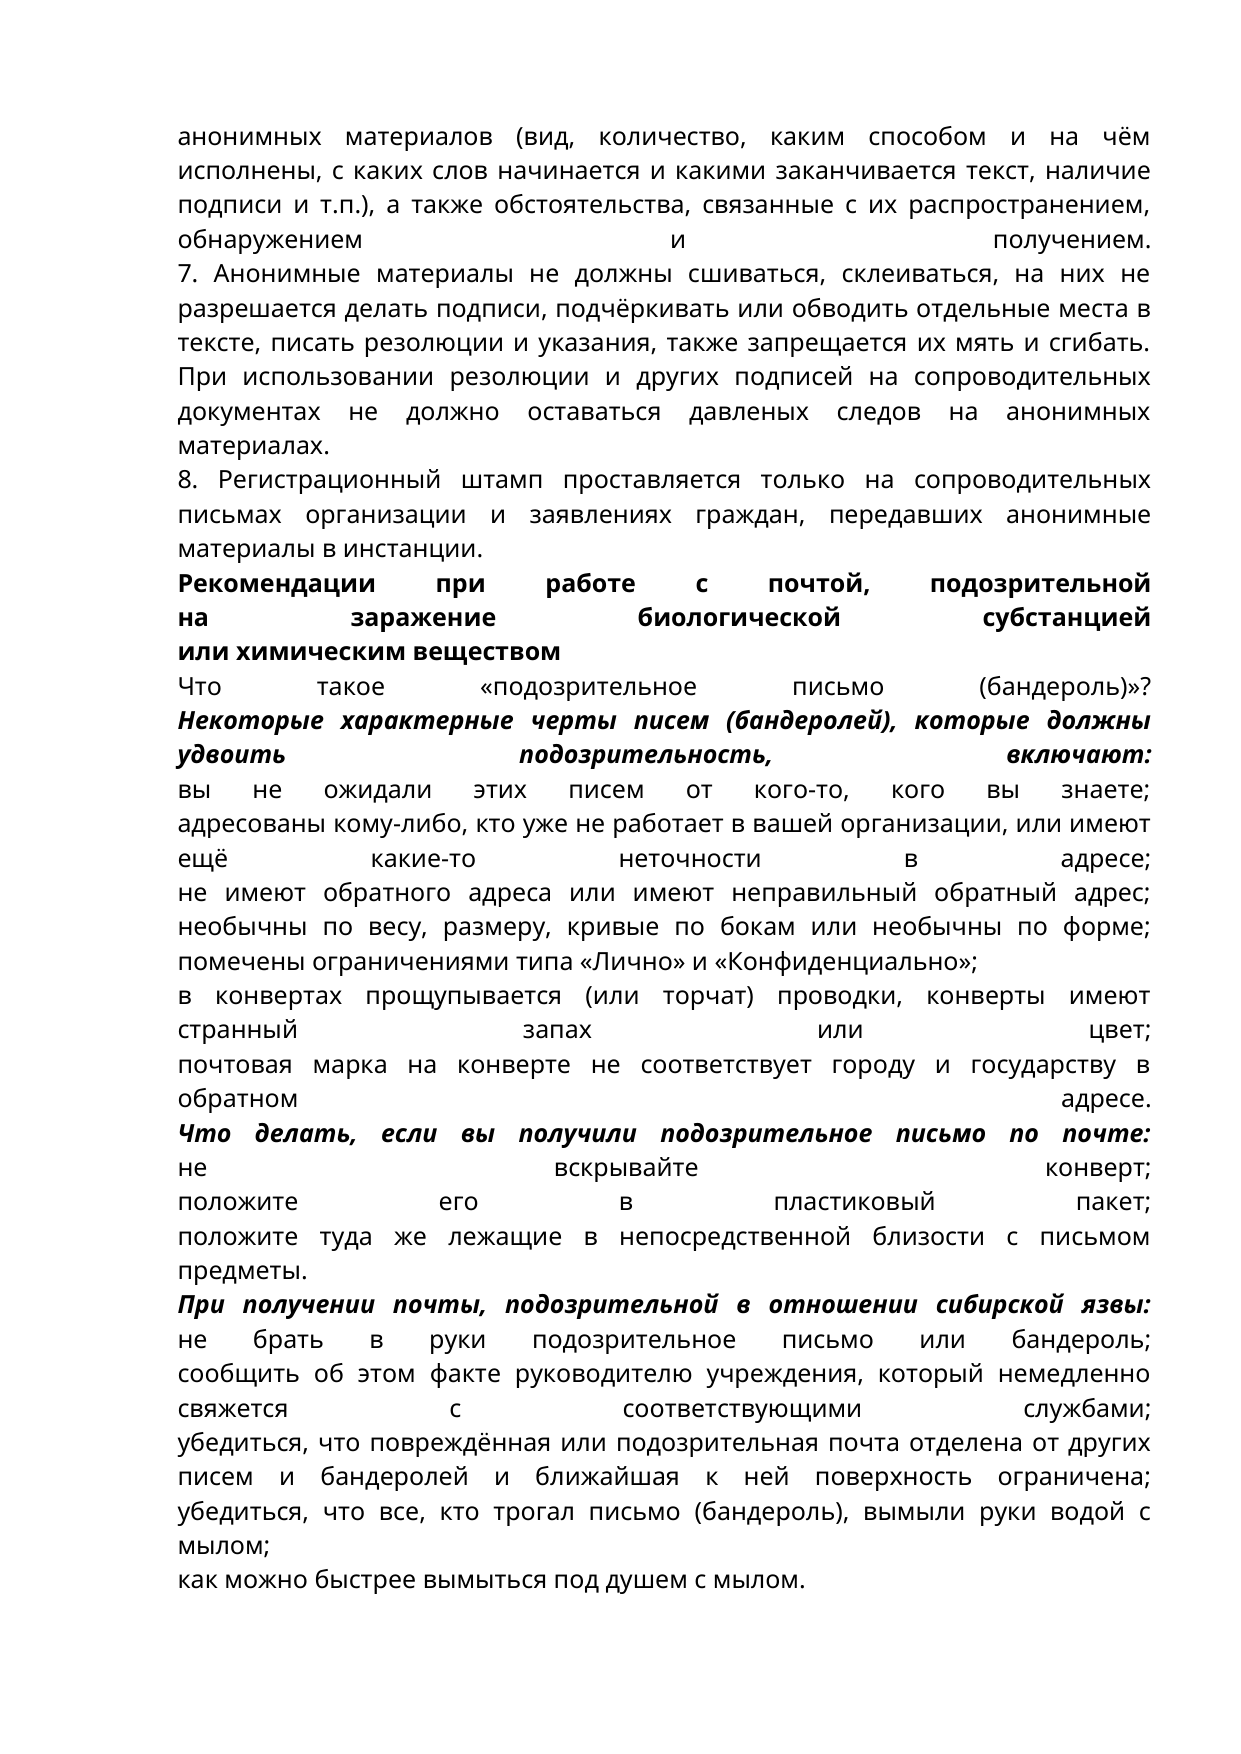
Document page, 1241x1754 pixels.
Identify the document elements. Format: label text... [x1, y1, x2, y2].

text Что такое «подозрительное письмо (бандероль)»? Некоторые характерные черты писем (бандеролей), которые должны удвоить подозрительность, включают: вы не ожидали этих писем от кого-то, кого вы знаете; адресованы кому-либо, кто уже не работает в вашей организации, или имеют ещё какие-то неточности в адресе; не имеют обратного адреса или имеют неправильный обратный адрес; необычны по весу, размеру, кривые по бокам или необычны по форме; помечены ограничениями типа «Лично» и «Конфиденциально»; [177, 668, 1152, 977]
text Рекомендации при работе с почтой, подозрительной на заражение биологической субстанцией или химическим веществом [177, 565, 1152, 668]
text в конвертах прощупывается (или торчат) проводки, конверты имеют странный запах или цвет; почтовая марка на конверте не соответствует городу и государству в обратном адресе. Что делать, если вы получили подозрительное письмо по почте: не вскрывайте конверт; положите его в пластиковый пакет; положите туда же лежащие в непосредственной близости с письмом предметы. При получении почты, подозрительной в отношении сибирской язвы: не брать в руки подозрительное письмо или бандероль; сообщить об этом факте руководителю учреждения, который немедленно свяжется с соответствующими службами; убедиться, что повреждённая или подозрительная почта отделена от других писем и бандеролей и ближайшая к ней поверхность ограничена; убедиться, что все, кто трогал письмо (бандероль), вымыли руки водой с мылом; как можно быстрее вымыться под душем с мылом. [177, 977, 1152, 1596]
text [177, 118, 1152, 565]
